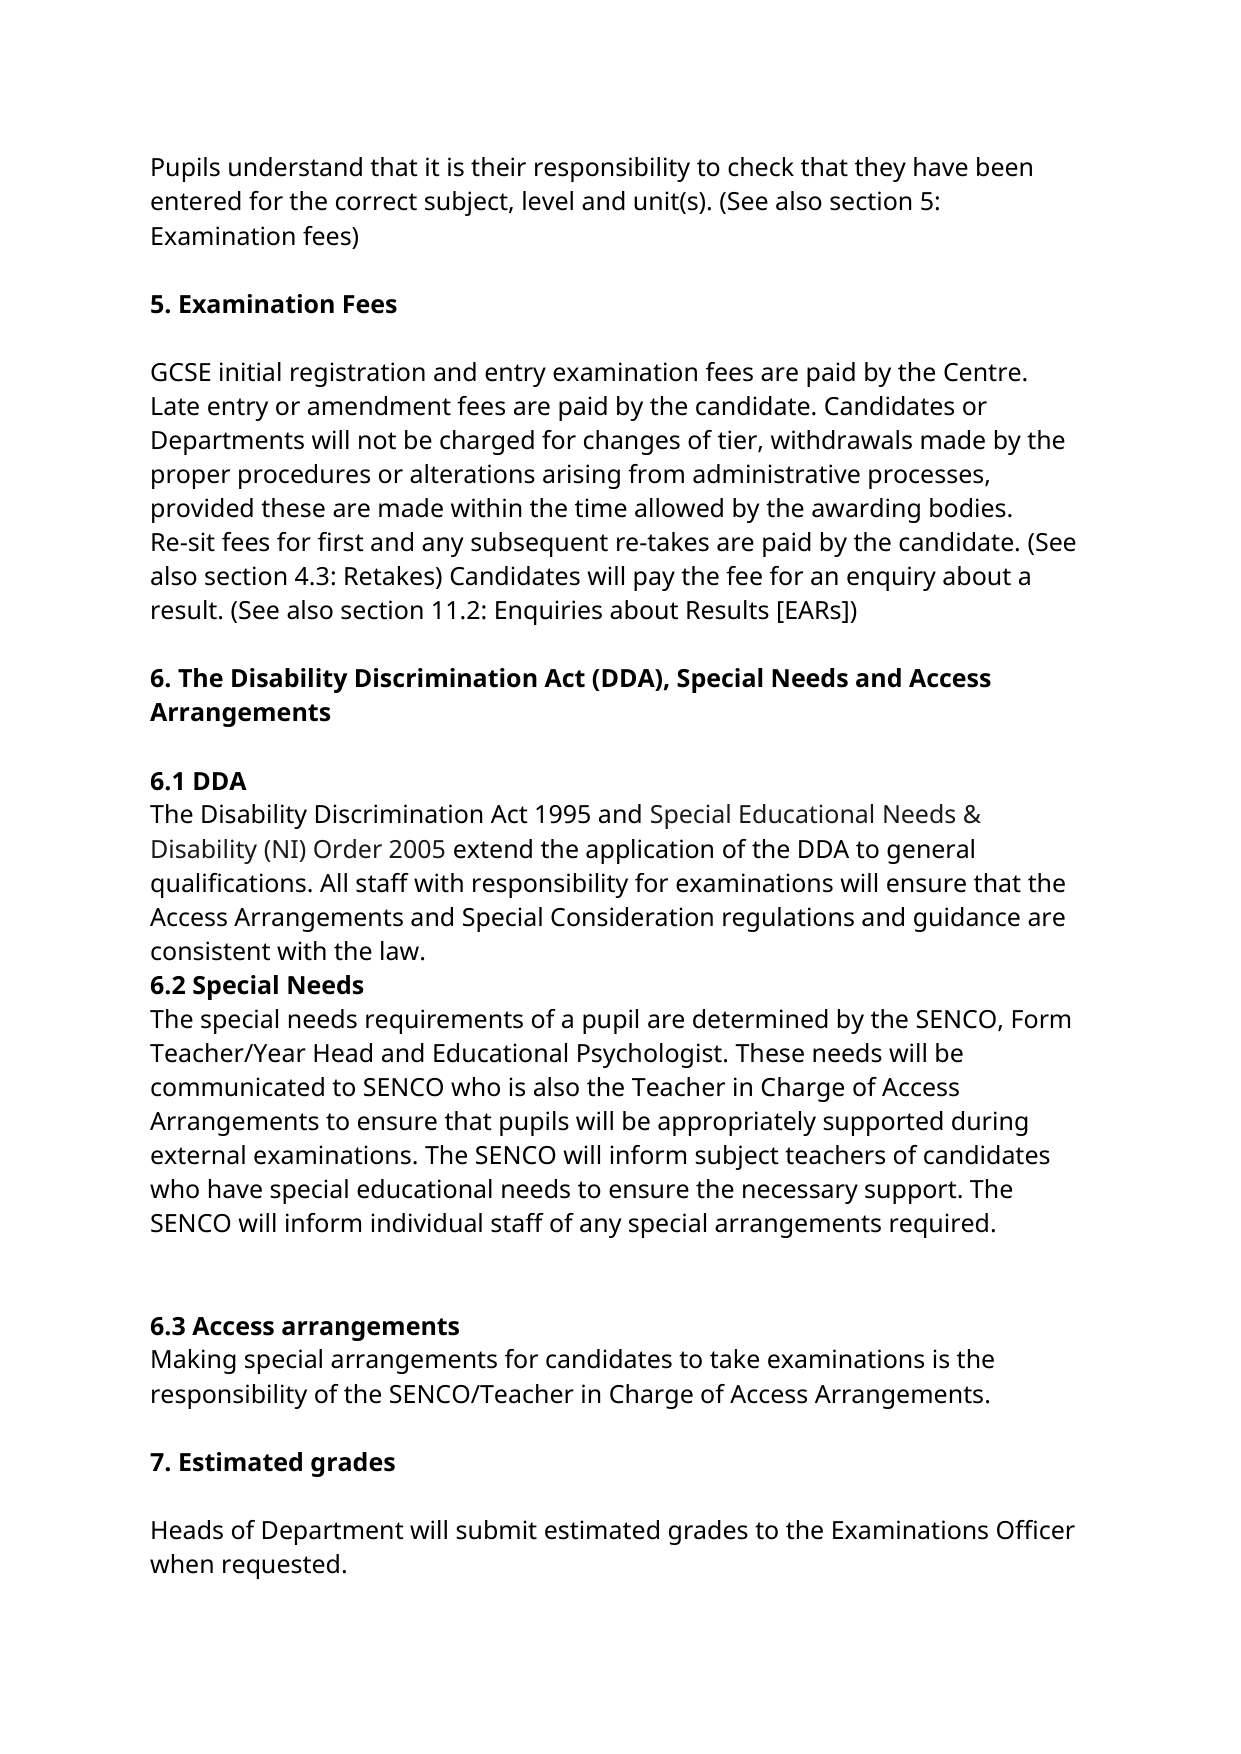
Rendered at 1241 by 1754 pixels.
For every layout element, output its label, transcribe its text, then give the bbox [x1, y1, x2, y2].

text 6.3 Access arrangements [150, 1308, 1090, 1342]
text The special needs requirements of a pupil are determined by the SENCO, Form Teacher/Year Head and Educational Psychologist. These needs will be communicated to SENCO who is also the Teacher in Charge of Access Arrangements to ensure that pupils will be appropriately supported during external examinations. The SENCO will inform subject teachers of candidates who have special educational needs to ensure the necessary support. The SENCO will inform individual staff of any special arrangements required. [150, 1002, 1090, 1240]
text Heads of Department will submit estimated grades to the Examinations Officer when requested. [150, 1512, 1090, 1581]
text Late entry or amendment fees are paid by the candidate. Candidates or Departments will not be charged for changes of tier, withdrawals made by the proper procedures or alterations arising from administrative processes, provided these are made within the time allowed by the awarding bodies. [150, 388, 1090, 525]
text 6.1 DDA [150, 763, 1090, 797]
text 7. Estimated grades [150, 1444, 1090, 1478]
text 5. Examination Fees [150, 286, 1090, 320]
text The Disability Discrimination Act 1995 and Special Educational Needs & Disability (NI) Order 2005 extend the application of the DDA to general qualifications. All staff with responsibility for examinations will ensure that the Access Arrangements and Special Consideration regulations and guidance are consistent with the law. [150, 797, 1090, 967]
text Pupils understand that it is their responsibility to check that they have been entered for the correct subject, level and unit(s). (See also section 5: Examination fees) [150, 150, 1090, 252]
text Re-sit fees for first and any subsequent re-takes are paid by the candidate. (See also section 4.3: Retakes) Candidates will pay the fee for an enquiry about a result. (See also section 11.2: Enquiries about Results [EARs]) [150, 525, 1090, 627]
text GCSE initial registration and entry examination fees are paid by the Centre. [150, 354, 1090, 388]
text 6. The Disability Discrimination Act (DDA), Special Needs and Access Arrangements [150, 661, 1090, 729]
text 6.2 Special Needs [150, 967, 1090, 1002]
text Making special arrangements for candidates to take examinations is the responsibility of the SENCO/Teacher in Charge of Access Arrangements. [150, 1342, 1090, 1410]
